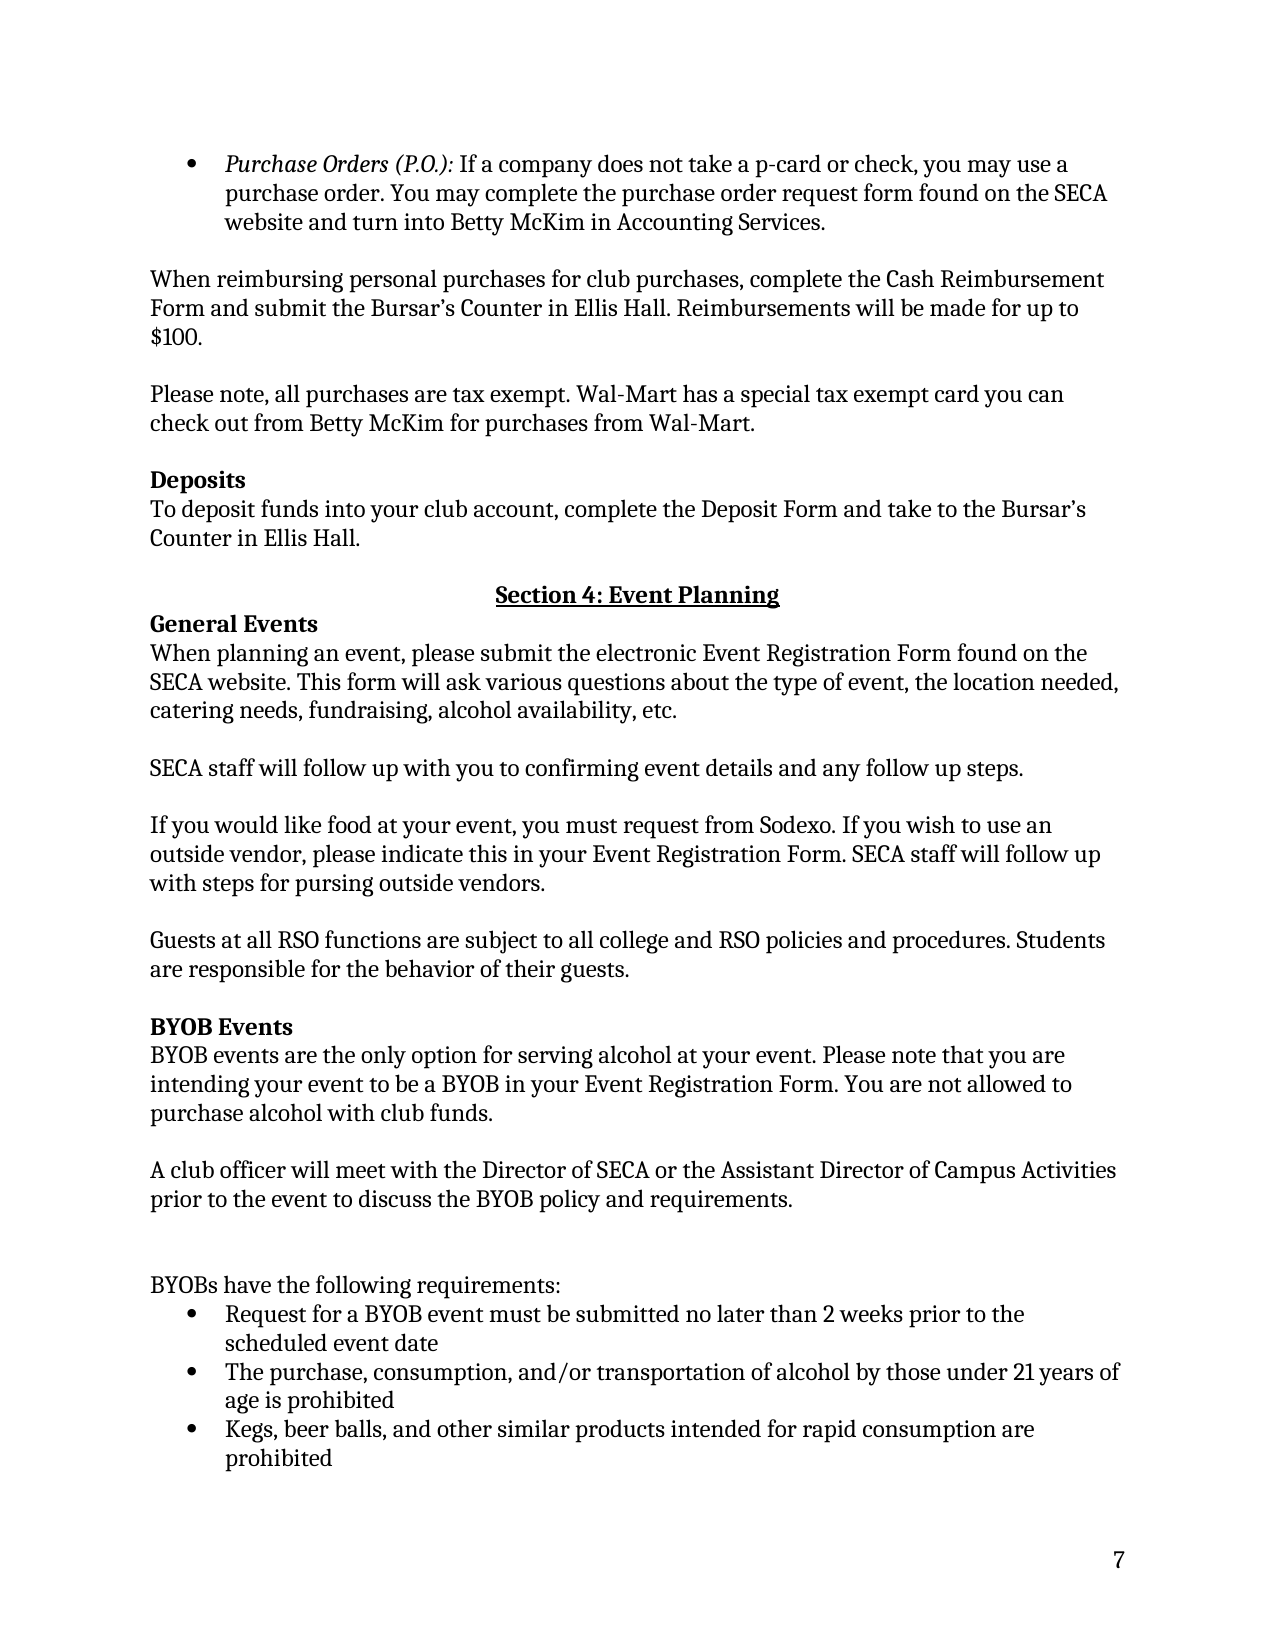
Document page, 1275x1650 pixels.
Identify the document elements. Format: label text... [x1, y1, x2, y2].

text To deposit funds into your club account, complete the Deposit Form and take to the Bursar’s Counter in Ellis Hall. [150, 495, 1125, 552]
list Kegs, beer balls, and other similar products intended for rapid consumption are prohibited [187, 1415, 1125, 1472]
text Deposits [150, 466, 1125, 495]
text BYOBs have the following requirements: [150, 1271, 1125, 1300]
text General Events [150, 610, 1125, 639]
text A club officer will meet with the Director of SECA or the Assistant Director of Campus Activities prior to the event to discuss the BYOB policy and requirements. [150, 1156, 1125, 1214]
text Please note, all purchases are tax exempt. Wal-Mart has a special tax exempt card you can check out from Betty McKim for purchases from Wal-Mart. [150, 380, 1125, 437]
text Section 4: Event Planning [150, 581, 1125, 610]
text If you would like food at your event, you must request from Sodexo. If you wish to use an outside vendor, please indicate this in your Event Registration Form. SECA staff will follow up with steps for pursing outside vendors. [150, 811, 1125, 897]
text BYOB Events [150, 1012, 1125, 1041]
text BYOB events are the only option for serving alcohol at your event. Please note that you are intending your event to be a BYOB in your Event Registration Form. You are not allowed to purchase alcohol with club funds. [150, 1041, 1125, 1127]
list Request for a BYOB event must be submitted no later than 2 weeks prior to the scheduled event date [187, 1300, 1125, 1357]
text When reimbursing personal purchases for club purchases, complete the Cash Reimbursement Form and submit the Bursar’s Counter in Ellis Hall. Reimbursements will be made for up to $100. [150, 265, 1125, 351]
text Guests at all RSO functions are subject to all college and RSO policies and procedures. Students are responsible for the behavior of their guests. [150, 926, 1125, 984]
text When planning an event, please submit the electronic Event Registration Form found on the SECA website. This form will ask various questions about the type of event, the location needed, catering needs, fundraising, alcohol availability, etc. [150, 639, 1125, 725]
text SECA staff will follow up with you to confirming event details and any follow up steps. [150, 754, 1125, 782]
list Purchase Orders (P.O.): If a company does not take a p-card or check, you may use a purchase order. You may complete the purchase order request form found on the SECA website and turn into Betty McKim in Accounting Services. [187, 150, 1125, 236]
list The purchase, consumption, and/or transportation of alcohol by those under 21 years of age is prohibited [187, 1357, 1125, 1415]
